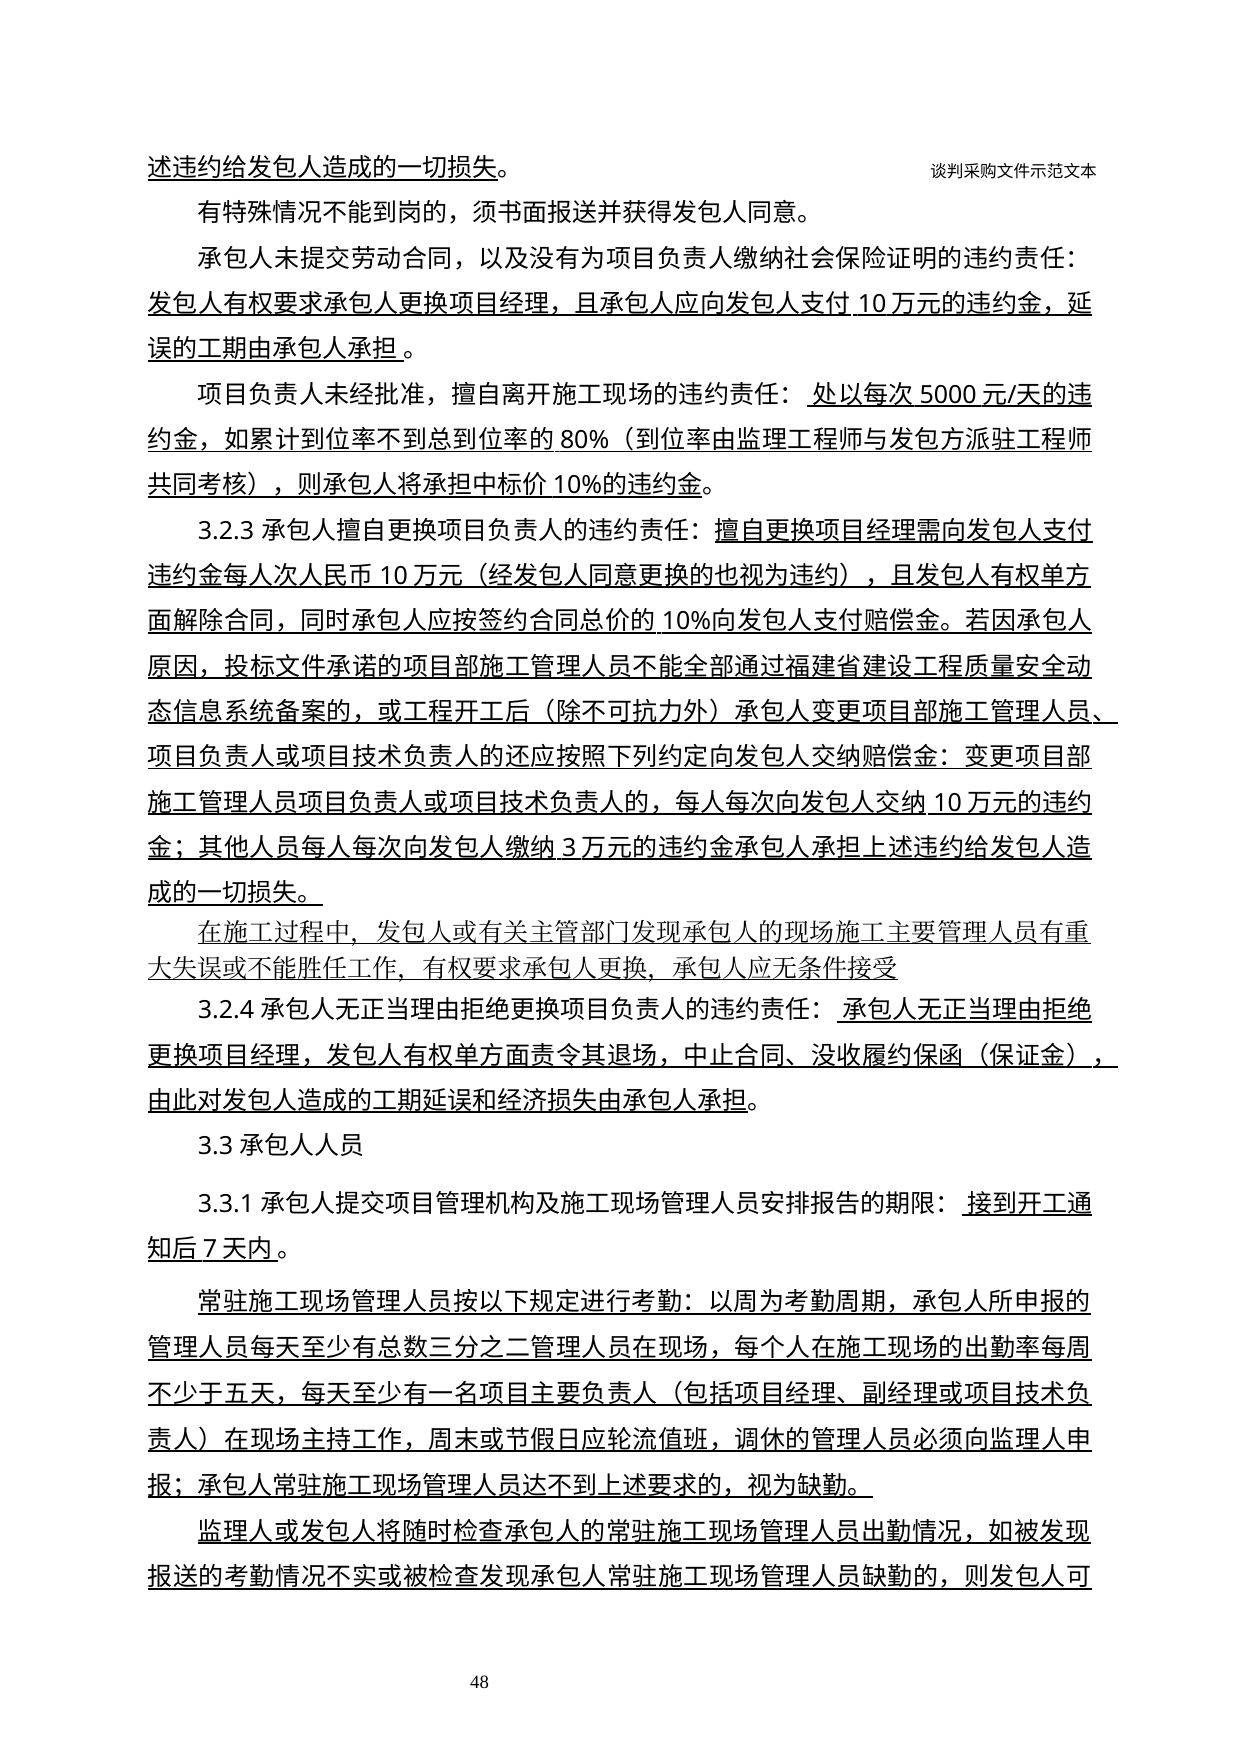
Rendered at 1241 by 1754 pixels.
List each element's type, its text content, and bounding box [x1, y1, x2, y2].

text 承包人未提交劳动合同，以及没有为项目负责人缴纳社会保险证明的违约责任：发包人有权要求承包人更换项目经理，且承包人应向发包人支付10万元的违约金，延误的工期由承包人承担 。 [148, 238, 1093, 365]
text 项目负责人未经批准，擅自离开施工现场的违约责任： 处以每次5000元/天的违约金，如累计到位率不到总到位率的80%（到位率由监理工程师与发包方派驻工程师共同考核），则承包人将承担中标价10%的违约金。 [148, 374, 1093, 501]
text 常驻施工现场管理人员按以下规定进行考勤：以周为考勤周期，承包人所申报的管理人员每天至少有总数三分之二管理人员在现场，每个人在施工现场的出勤率每周不少于五天，每天至少有一名项目主要负责人（包括项目经理、副经理或项目技术负责人）在现场主持工作，周末或节假日应轮流值班，调休的管理人员必须向监理人申报；承包人常驻施工现场管理人员达不到上述要求的，视为缺勤。 [148, 1274, 1093, 1503]
text 3.2.4 承包人无正当理由拒绝更换项目负责人的违约责任： 承包人无正当理由拒绝更换项目经理，发包人有权单方面责令其退场，中止合同、没收履约保函（保证金），由此对发包人造成的工期延误和经济损失由承包人承担。 [148, 990, 1093, 1066]
text 3.2.3 承包人擅自更换项目负责人的违约责任：擅自更换项目经理需向发包人支付违约金每人次人民币10万元（经发包人同意更换的也视为违约），且发包人有权单方面解除合同，同时承包人应按签约合同总价的10%向发包人支付赔偿金。若因承包人原因，投标文件承诺的项目部施工管理人员不能全部通过福建省建设工程质量安全动态信息系统备案的，或工程开工后（除不可抗力外）承包人变更项目部施工管理人员、项目负责人或项目技术负责人的还应按照下列约定向发包人交纳赔偿金：变更项目部施工管理人员项目负责人或项目技术负责人的，每人每次向发包人交纳10万元的违约金；其他人员每人每次向发包人缴纳3万元的违约金承包人承担上述违约给发包人造成的一切损失。 [148, 723, 1093, 909]
text 3.2.4 承包人无正当理由拒绝更换项目负责人的违约责任： 承包人无正当理由拒绝更换项目经理，发包人有权单方面责令其退场，中止合同、没收履约保函（保证金），由此对发包人造成的工期延误和经济损失由承包人承担。 [148, 1067, 1093, 1117]
text 3.2.3 承包人擅自更换项目负责人的违约责任：擅自更换项目经理需向发包人支付违约金每人次人民币10万元（经发包人同意更换的也视为违约），且发包人有权单方面解除合同，同时承包人应按签约合同总价的10%向发包人支付赔偿金。若因承包人原因，投标文件承诺的项目部施工管理人员不能全部通过福建省建设工程质量安全动态信息系统备案的，或工程开工后（除不可抗力外）承包人变更项目部施工管理人员、项目负责人或项目技术负责人的还应按照下列约定向发包人交纳赔偿金：变更项目部施工管理人员项目负责人或项目技术负责人的，每人每次向发包人交纳10万元的违约金；其他人员每人每次向发包人缴纳3万元的违约金承包人承担上述违约给发包人造成的一切损失。 [148, 510, 1093, 722]
text 在施工过程中，发包人或有关主管部门发现承包人的现场施工主要管理人员有重大失误或不能胜任工作，有权要求承包人更换，承包人应无条件接受 [148, 918, 1093, 983]
text 3.3.1 承包人提交项目管理机构及施工现场管理人员安排报告的期限： 接到开工通知后7天内 。 [148, 1183, 1093, 1265]
text 3.3 承包人人员 [148, 1126, 1093, 1162]
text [148, 1503, 1093, 1595]
text 有特殊情况不能到岗的，须书面报送并获得发包人同意。 [148, 193, 1093, 229]
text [148, 148, 1093, 184]
